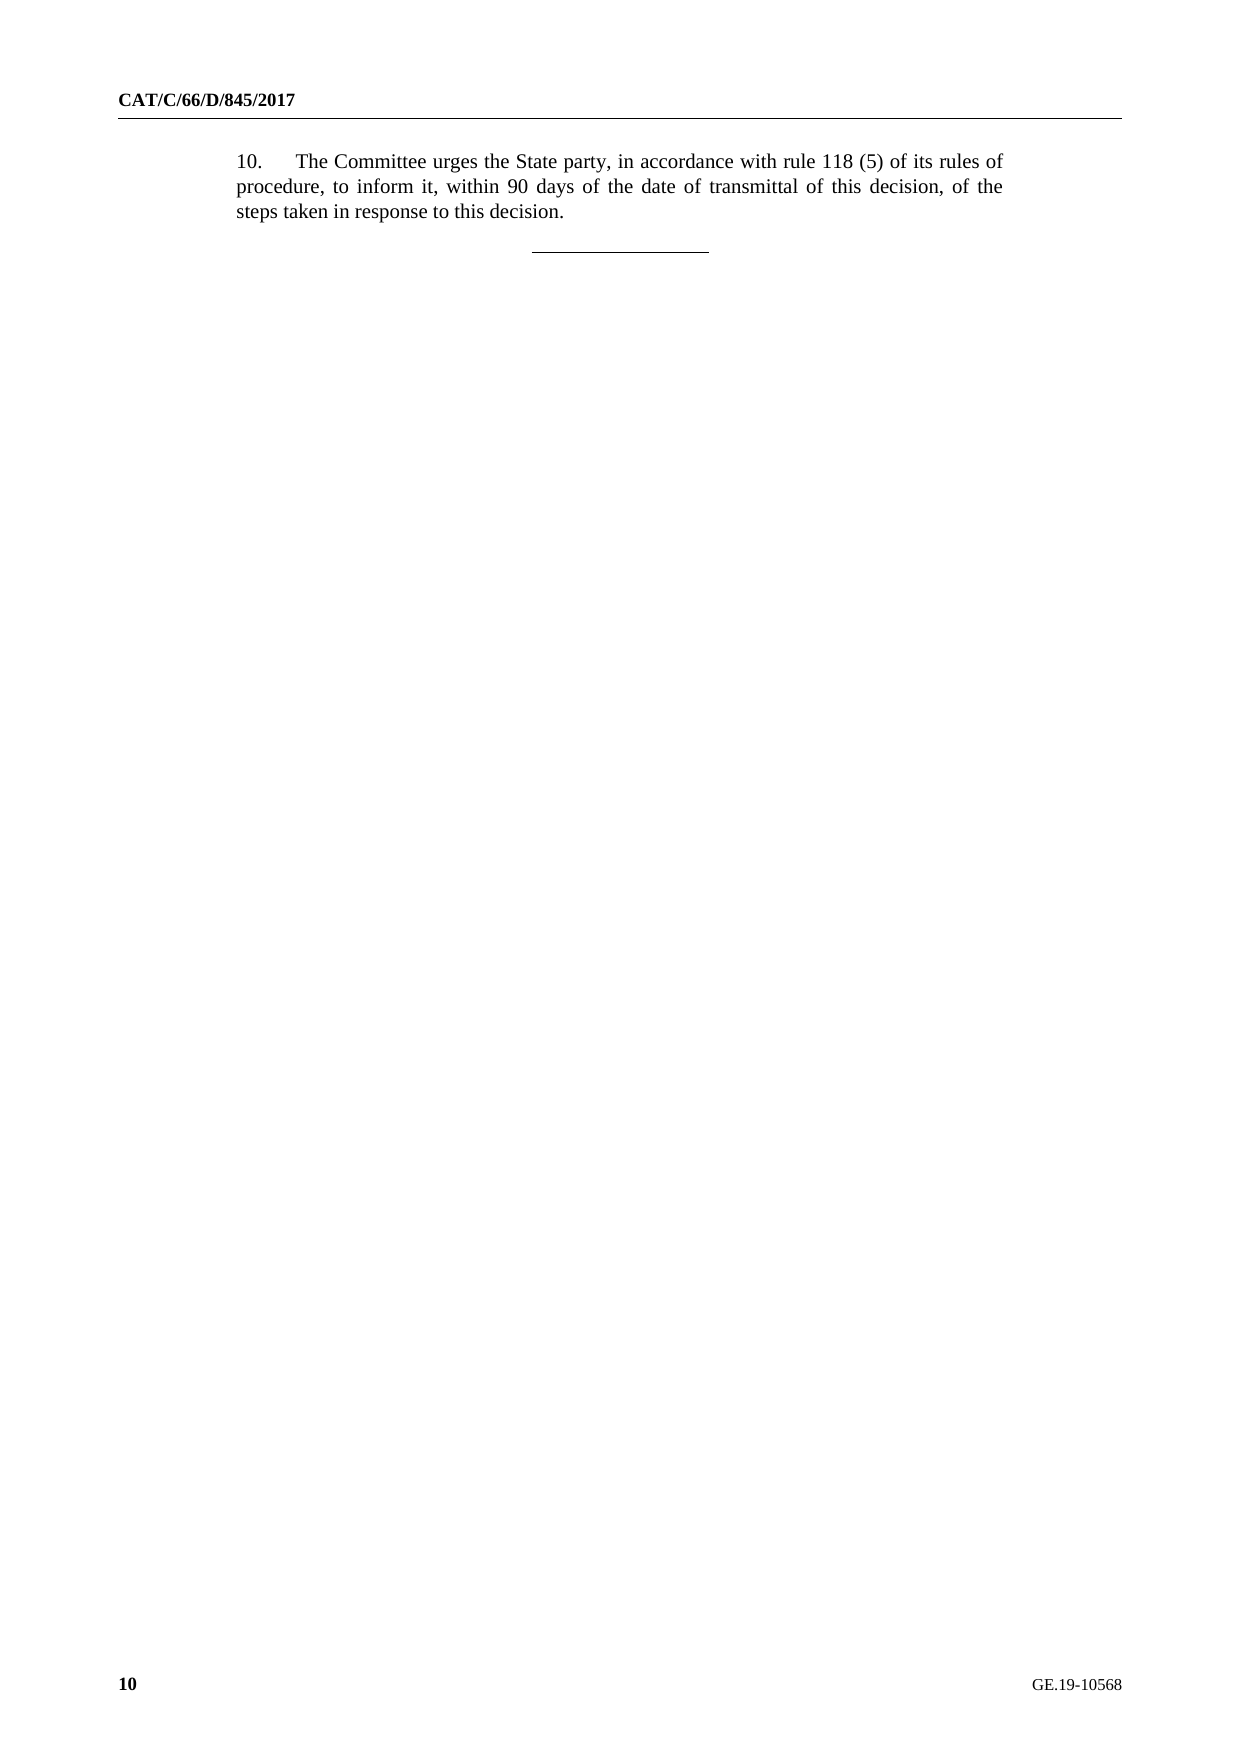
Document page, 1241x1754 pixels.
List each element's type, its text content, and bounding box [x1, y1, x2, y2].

text 10. The Committee urges the State party, in accordance with rule 118 (5) of its rules of procedure, to inform it, within 90 days of the date of transmittal of this decision, of the steps taken in response to this decision. [236, 148, 1004, 223]
